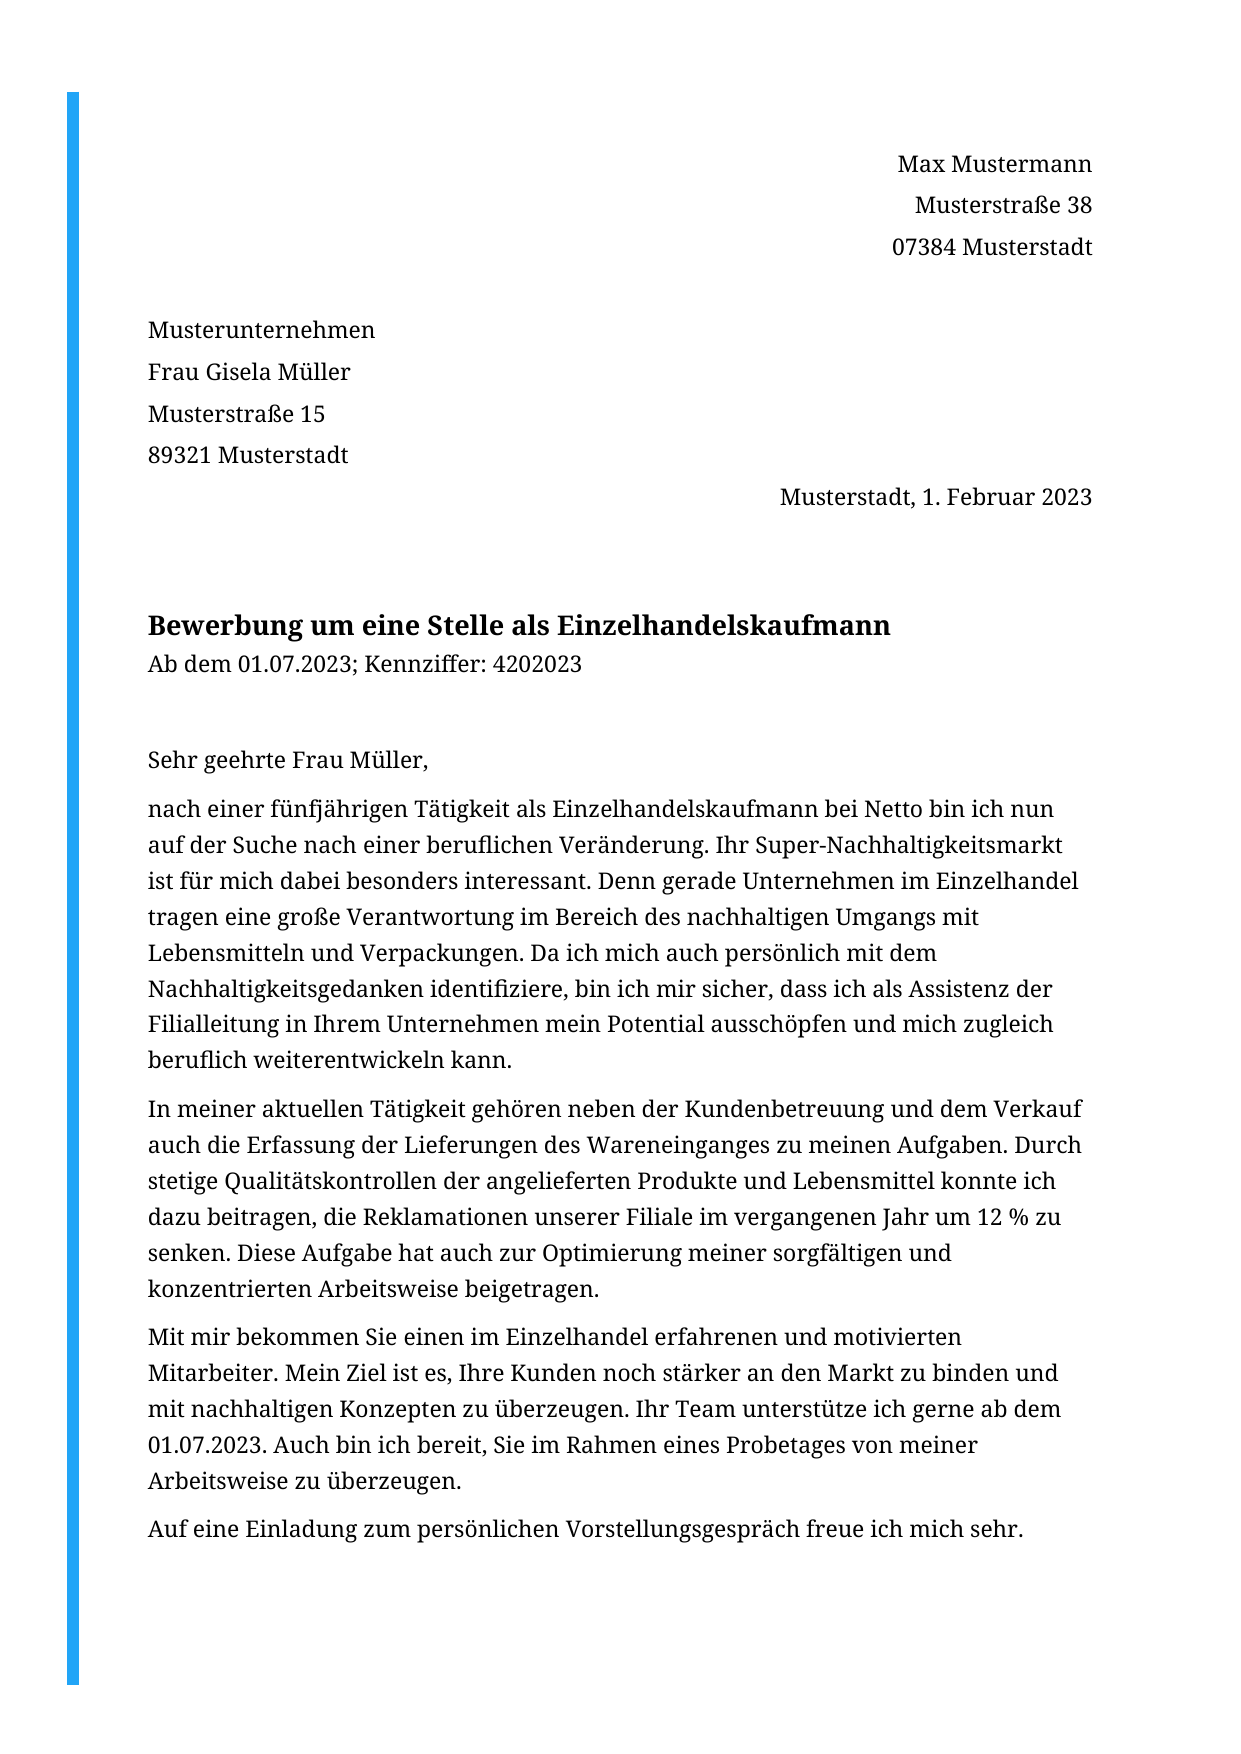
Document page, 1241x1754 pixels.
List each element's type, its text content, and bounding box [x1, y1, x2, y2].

text Mit mir bekommen Sie einen im Einzelhandel erfahrenen und motivierten Mitarbeiter. Mein Ziel ist es, Ihre Kunden noch stärker an den Markt zu binden und mit nachhaltigen Konzepten zu überzeugen. Ihr Team unterstütze ich gerne ab dem 01.07.2023. Auch bin ich bereit, Sie im Rahmen eines Probetages von meiner Arbeitsweise zu überzeugen. [148, 1321, 1093, 1496]
text Max Mustermann [148, 148, 1093, 179]
text Bewerbung um eine Stelle als Einzelhandelskaufmann Ab dem 01.07.2023; Kennziffer: 4202023 [148, 606, 1093, 679]
text Frau Gisela Müller [148, 356, 1093, 387]
text Musterstraße 38 [148, 189, 1093, 221]
text Musterstraße 15 [148, 398, 1093, 429]
text nach einer fünfjährigen Tätigkeit als Einzelhandelskaufmann bei Netto bin ich nun auf der Suche nach einer beruflichen Veränderung. Ihr Super-Nachhaltigkeitsmarkt ist für mich dabei besonders interessant. Denn gerade Unternehmen im Einzelhandel tragen eine große Verantwortung im Bereich des nachhaltigen Umgangs mit Lebensmitteln und Verpackungen. Da ich mich auch persönlich mit dem Nachhaltigkeitsgedanken identifiziere, bin ich mir sicher, dass ich als Assistenz der Filialleitung in Ihrem Unternehmen mein Potential ausschöpfen und mich zugleich beruflich weiterentwickeln kann. [148, 793, 1093, 1076]
text Musterunternehmen [148, 314, 1093, 346]
text 89321 Musterstadt [148, 439, 1093, 471]
text Musterstadt, 1. Februar 2023 [148, 481, 1093, 512]
text 07384 Musterstadt [148, 231, 1093, 262]
text In meiner aktuellen Tätigkeit gehören neben der Kundenbetreuung und dem Verkauf auch die Erfassung der Lieferungen des Wareneinganges zu meinen Aufgaben. Durch stetige Qualitätskontrollen der angelieferten Produkte und Lebensmittel konnte ich dazu beitragen, die Reklamationen unserer Filiale im vergangenen Jahr um 12 % zu senken. Diese Aufgabe hat auch zur Optimierung meiner sorgfältigen und konzentrierten Arbeitsweise beigetragen. [148, 1093, 1093, 1304]
text Sehr geehrte Frau Müller, [148, 744, 1093, 776]
text Auf eine Einladung zum persönlichen Vorstellungsgespräch freue ich mich sehr. [148, 1513, 1093, 1544]
